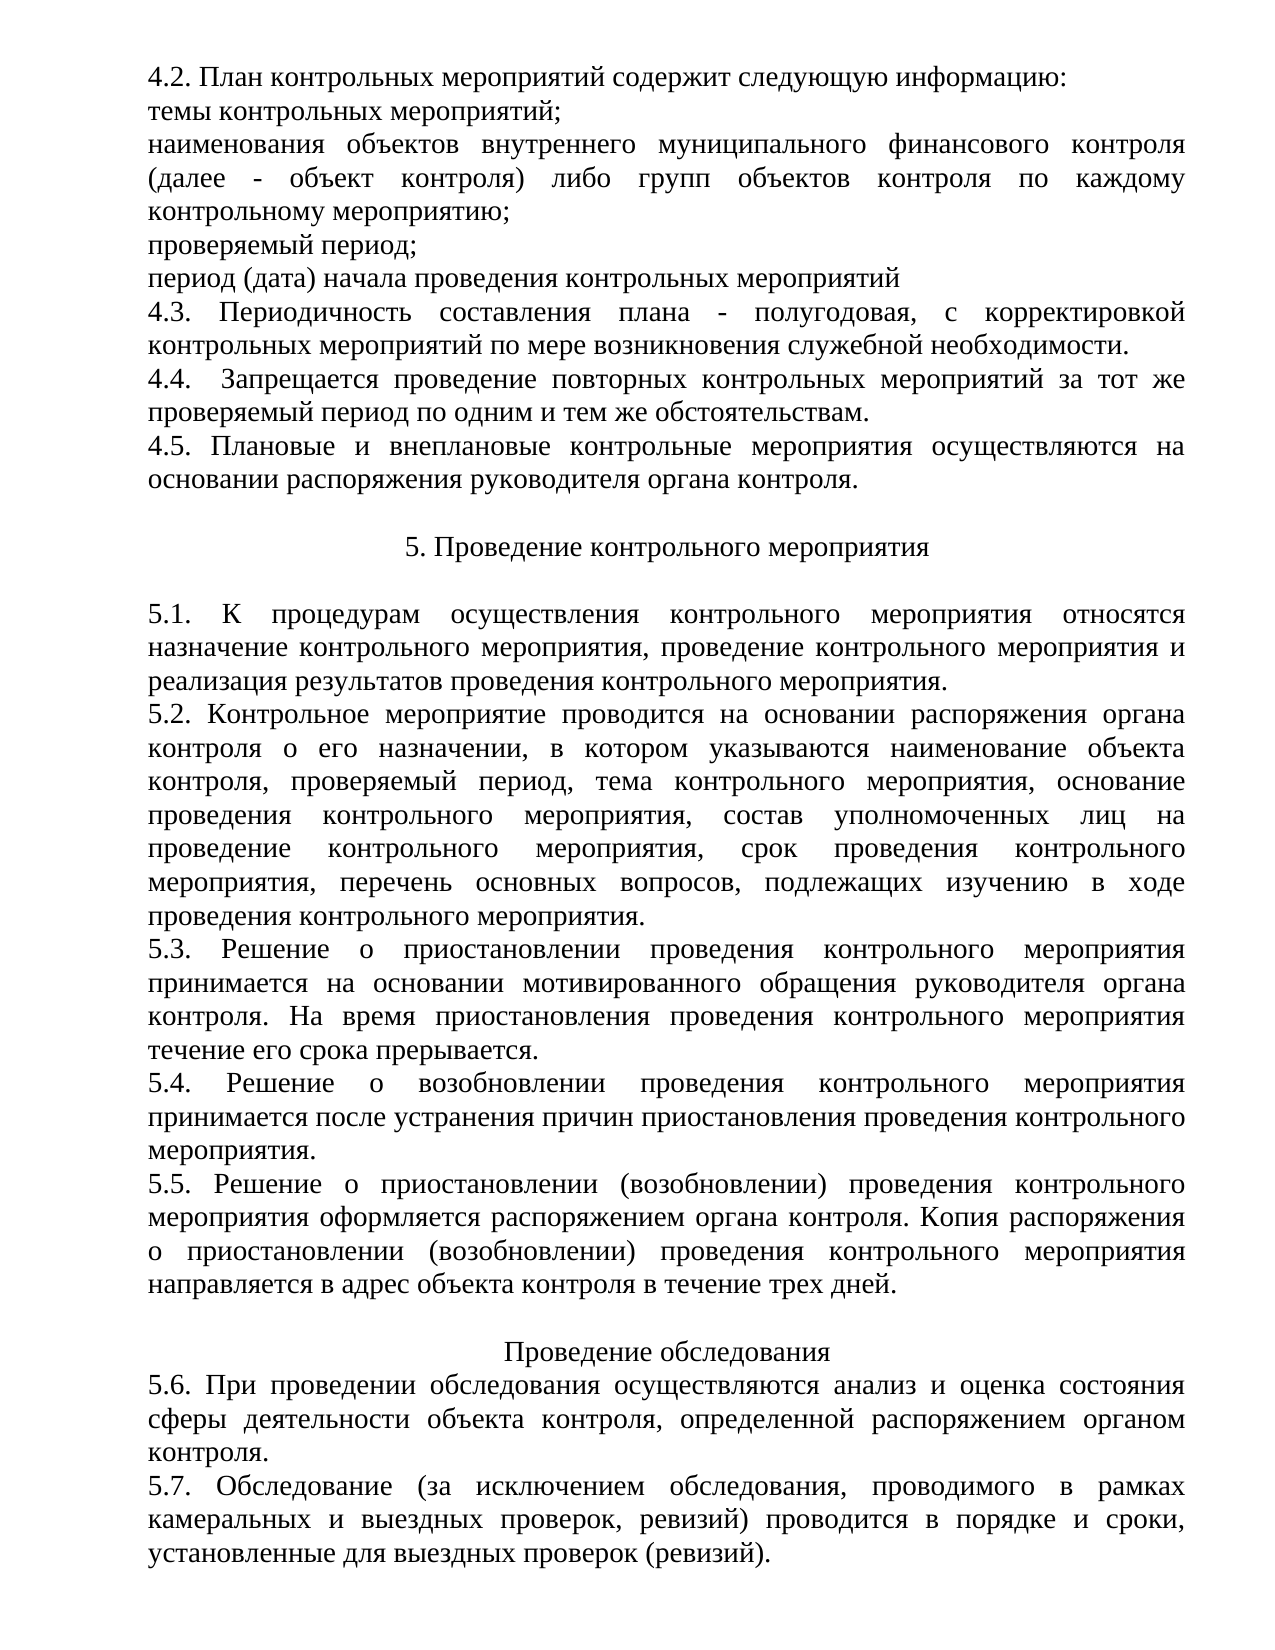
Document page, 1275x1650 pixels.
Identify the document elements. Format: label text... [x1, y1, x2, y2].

text 4.3. Периодичность составления плана - полугодовая, с корректировкой контрольных мероприятий по мере возникновения служебной необходимости. [148, 294, 1186, 361]
text темы контрольных мероприятий; [148, 93, 1186, 126]
text 5.5. Решение о приостановлении (возобновлении) проведения контрольного мероприятия оформляется распоряжением органа контроля. Копия распоряжения о приостановлении (возобновлении) проведения контрольного мероприятия направляется в адрес объекта контроля в течение трех дней. [148, 1166, 1186, 1300]
text 4.5. Плановые и внеплановые контрольные мероприятия осуществляются на основании распоряжения руководителя органа контроля. [148, 428, 1186, 495]
text 5.1. К процедурам осуществления контрольного мероприятия относятся назначение контрольного мероприятия, проведение контрольного мероприятия и реализация результатов проведения контрольного мероприятия. [148, 596, 1186, 696]
text проверяемый период; [148, 227, 1186, 260]
text 5.3. Решение о приостановлении проведения контрольного мероприятия принимается на основании мотивированного обращения руководителя органа контроля. На время приостановления проведения контрольного мероприятия течение его срока прерывается. [148, 931, 1186, 1065]
text 4.4. Запрещается проведение повторных контрольных мероприятий за тот же проверяемый период по одним и тем же обстоятельствам. [148, 361, 1186, 428]
text 5.6. При проведении обследования осуществляются анализ и оценка состояния сферы деятельности объекта контроля, определенной распоряжением органом контроля. [148, 1367, 1186, 1468]
text 5.4. Решение о возобновлении проведения контрольного мероприятия принимается после устранения причин приостановления проведения контрольного мероприятия. [148, 1065, 1186, 1166]
text наименования объектов внутреннего муниципального финансового контроля (далее - объект контроля) либо групп объектов контроля по каждому контрольному мероприятию; [148, 126, 1186, 227]
text 4.2. План контрольных мероприятий содержит следующую информацию: [148, 59, 1186, 93]
text 5. Проведение контрольного мероприятия [148, 529, 1186, 562]
text Проведение обследования [148, 1334, 1186, 1367]
text период (дата) начала проведения контрольных мероприятий [148, 260, 1186, 294]
text 5.2. Контрольное мероприятие проводится на основании распоряжения органа контроля о его назначении, в котором указываются наименование объекта контроля, проверяемый период, тема контрольного мероприятия, основание проведения контрольного мероприятия, состав уполномоченных лиц на проведение контрольного мероприятия, срок проведения контрольного мероприятия, перечень основных вопросов, подлежащих изучению в ходе проведения контрольного мероприятия. [148, 696, 1186, 931]
text 5.7. Обследование (за исключением обследования, проводимого в рамках камеральных и выездных проверок, ревизий) проводится в порядке и сроки, установленные для выездных проверок (ревизий). [148, 1468, 1186, 1568]
